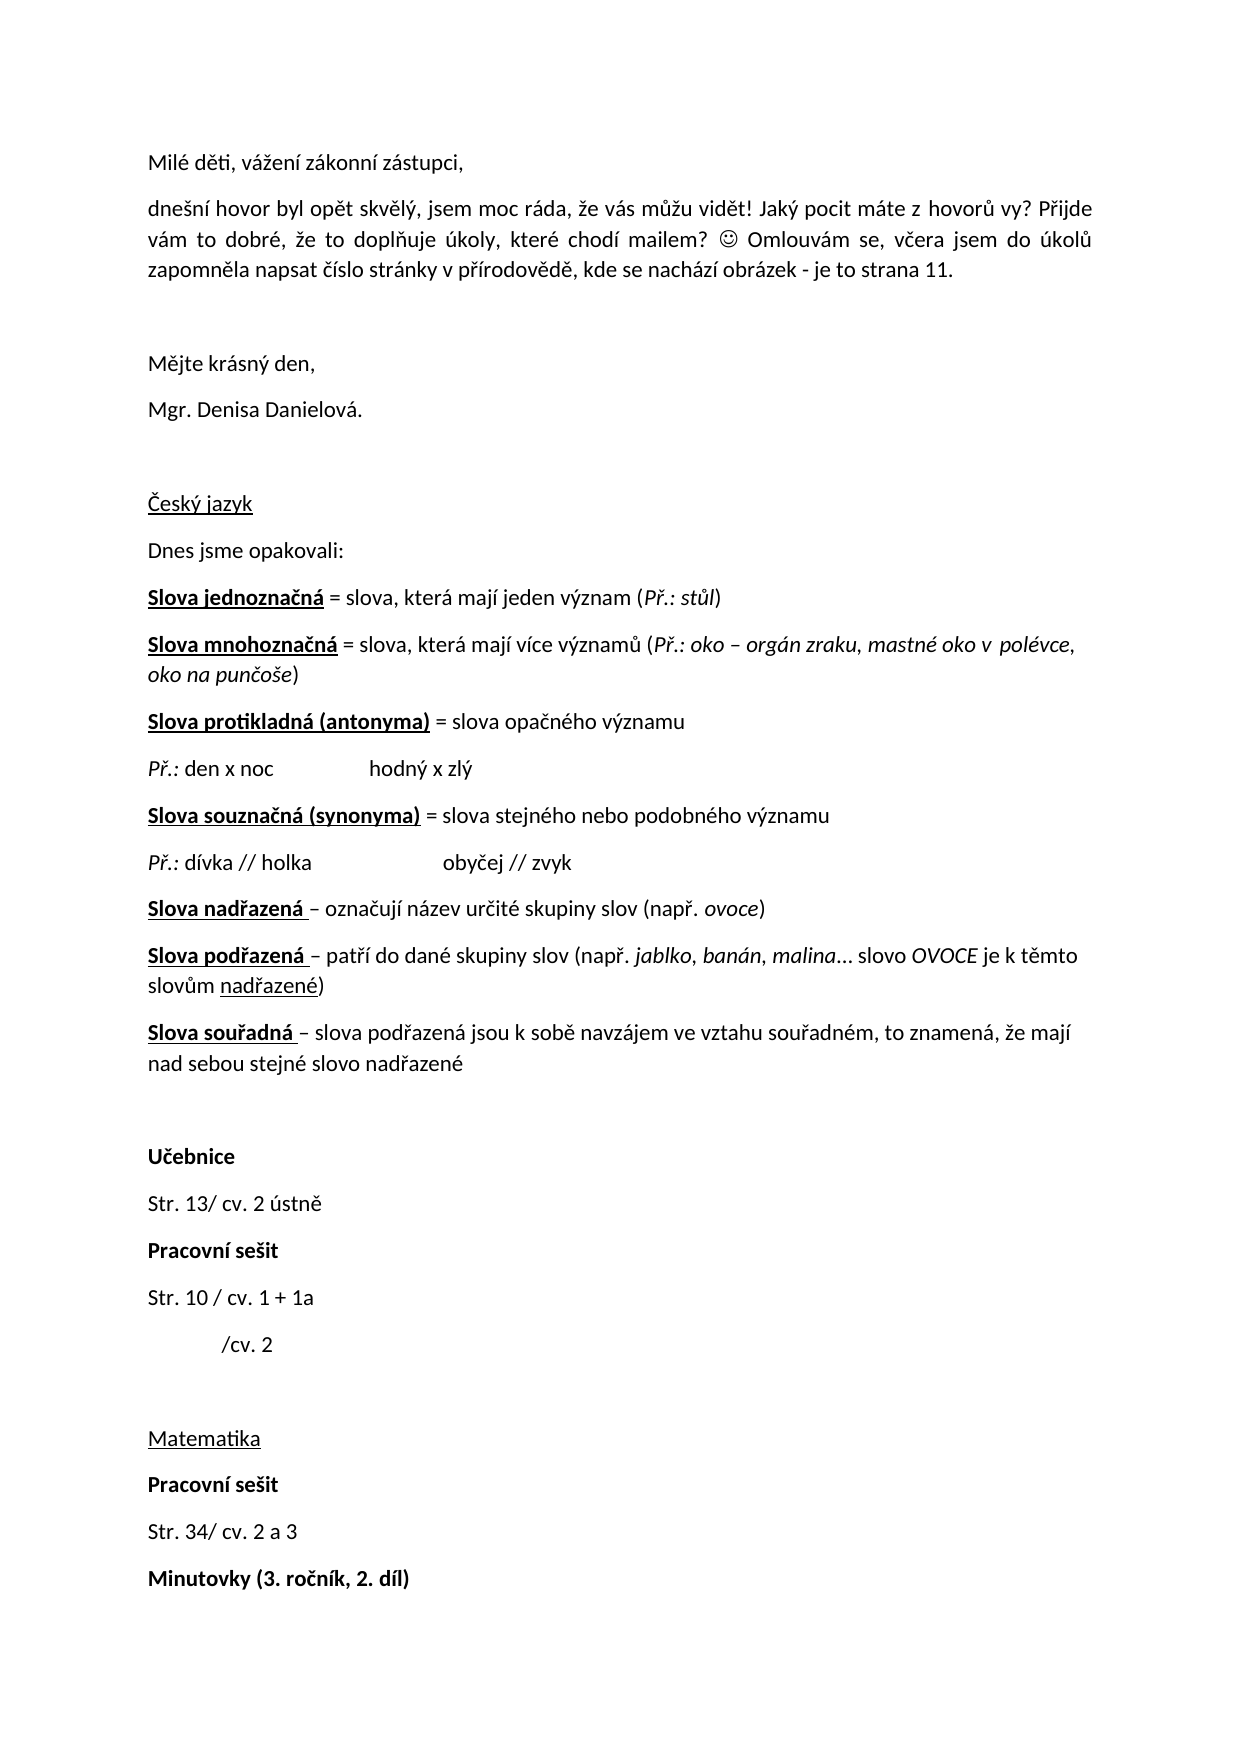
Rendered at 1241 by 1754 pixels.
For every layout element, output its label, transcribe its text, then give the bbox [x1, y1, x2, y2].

text Milé děti, vážení zákonní zástupci, [148, 148, 1093, 176]
text dnešní hovor byl opět skvělý, jsem moc ráda, že vás můžu vidět! Jaký pocit máte z hovorů vy? Přijde vám to dobré, že to doplňuje úkoly, které chodí mailem? Omlouvám se, včera jsem do úkolů zapomněla napsat číslo stránky v přírodovědě, kde se nachází obrázek - je to strana 11. [148, 194, 1093, 283]
text Mgr. Denisa Danielová. [148, 396, 1093, 423]
text /cv. 2 [148, 1330, 1093, 1358]
text Mějte krásný den, [148, 349, 1093, 377]
text Př.: den x noc hodný x zlý [148, 754, 1093, 782]
text Pracovní sešit [148, 1471, 1093, 1498]
text Slova souřadná – slova podřazená jsou k sobě navzájem ve vztahu souřadném, to znamená, že mají nad sebou stejné slovo nadřazené [148, 1018, 1093, 1077]
text Str. 34/ cv. 2 a 3 [148, 1517, 1093, 1545]
text Matematika [148, 1424, 1093, 1452]
text Slova mnohoznačná = slova, která mají více významů (Př.: oko – orgán zraku, mastné oko v polévce, oko na punčoše) [148, 630, 1093, 688]
text Pracovní sešit [148, 1236, 1093, 1264]
text Český jazyk [148, 489, 1093, 517]
text Minutovky (3. ročník, 2. díl) [148, 1564, 1093, 1592]
text Dnes jsme opakovali: [148, 536, 1093, 564]
text Slova jednoznačná = slova, která mají jeden význam (Př.: stůl) [148, 583, 1093, 611]
text Učebnice [148, 1142, 1093, 1170]
text Slova protikladná (antonyma) = slova opačného významu [148, 707, 1093, 735]
text Slova podřazená – patří do dané skupiny slov (např. jablko, banán, malina… slovo OVOCE je k těmto slovům nadřazené) [148, 941, 1093, 999]
text Str. 10 / cv. 1 + 1a [148, 1283, 1093, 1311]
text Slova nadřazená – označují název určité skupiny slov (např. ovoce) [148, 894, 1093, 922]
text Str. 13/ cv. 2 ústně [148, 1189, 1093, 1217]
text Slova souznačná (synonyma) = slova stejného nebo podobného významu [148, 801, 1093, 829]
text Př.: dívka // holka obyčej // zvyk [148, 848, 1093, 876]
